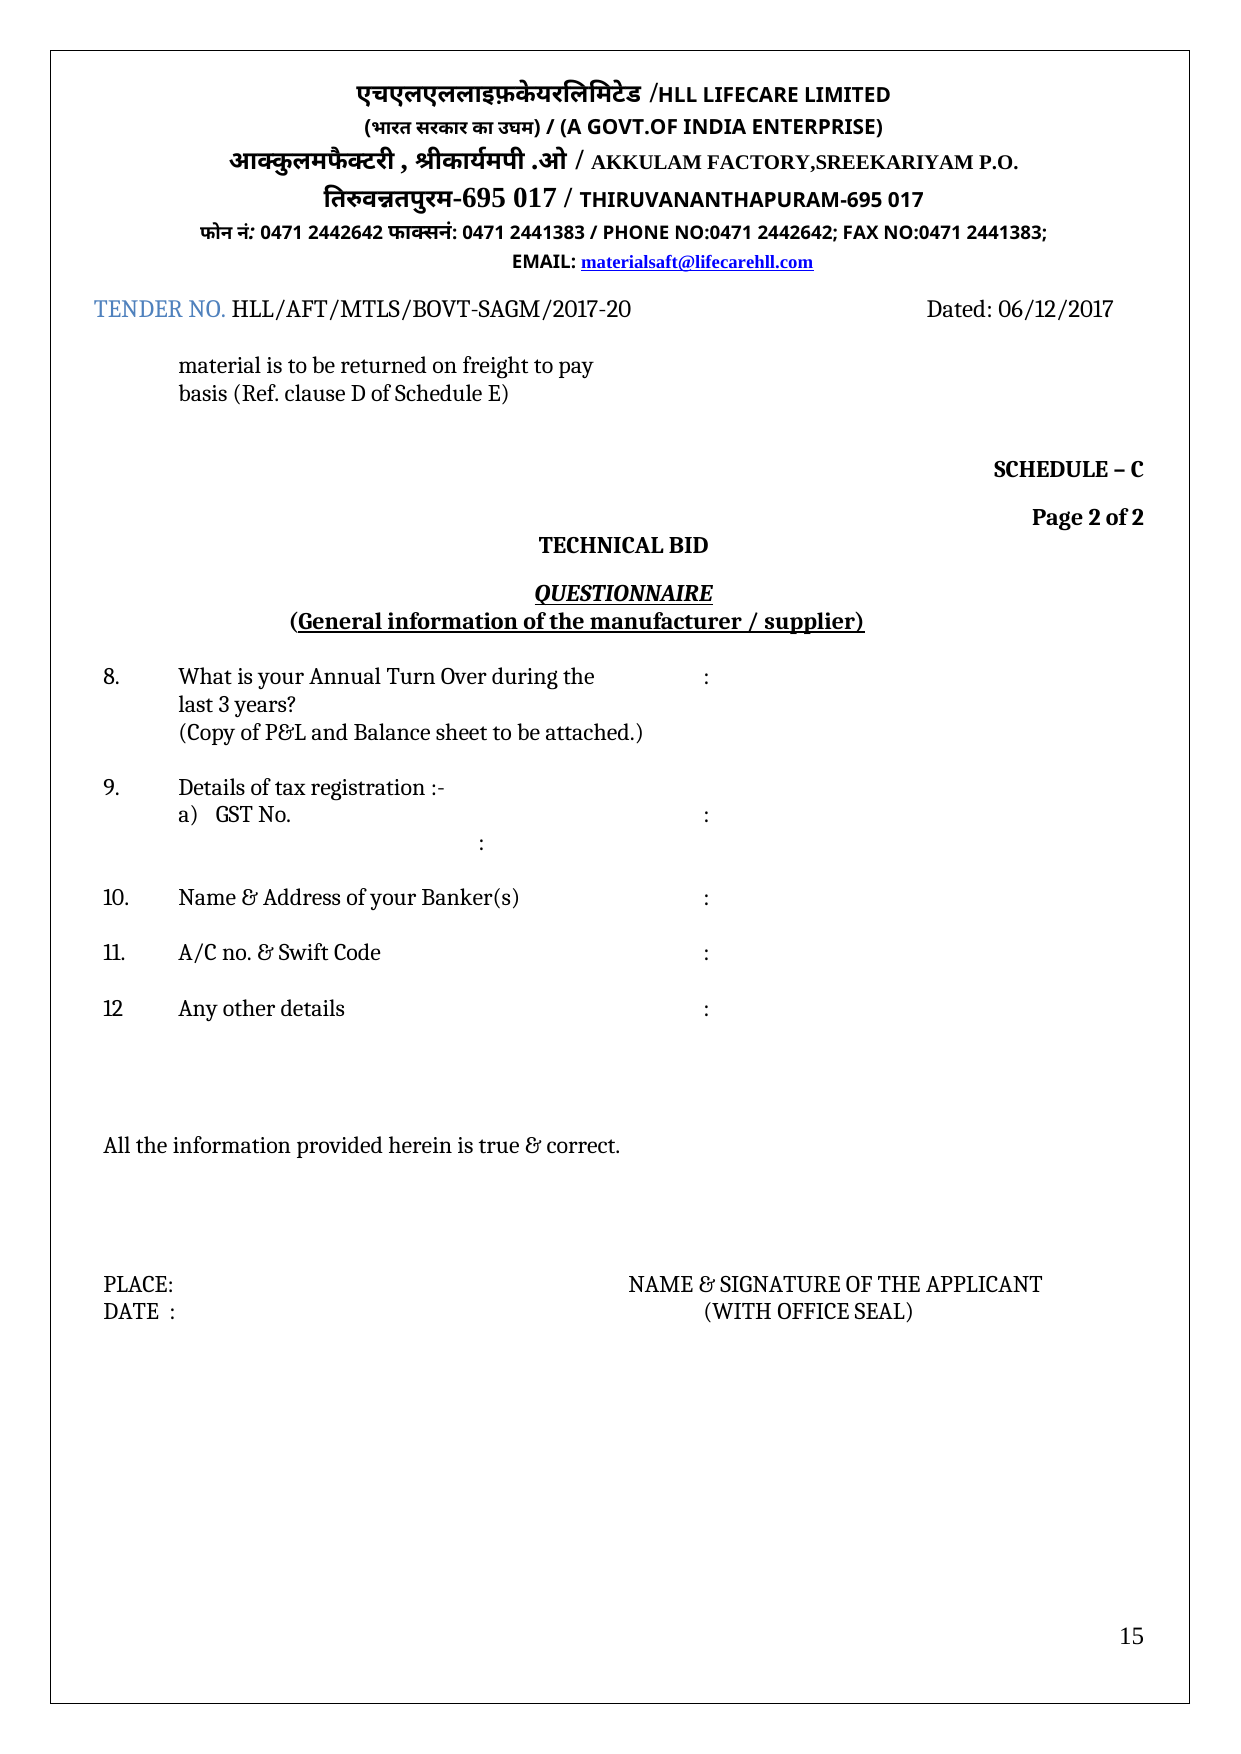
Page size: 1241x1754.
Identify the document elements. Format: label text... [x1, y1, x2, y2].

list What is your Annual Turn Over during the : [103, 663, 1050, 691]
text TECHNICAL BID [103, 532, 1144, 559]
text (Copy of P&L and Balance sheet to be attached.) [178, 718, 1050, 746]
text last 3 years? [178, 691, 1050, 718]
text PLACE: NAME & SIGNATURE OF THE APPLICANT [103, 1270, 1088, 1298]
list Details of tax registration :- [103, 773, 1050, 801]
text material is to be returned on freight to pay [178, 352, 1050, 380]
text : [216, 829, 1050, 856]
subtitle QUESTIONNAIRE [103, 580, 1144, 608]
subtitle SCHEDULE – C [103, 456, 1144, 483]
subtitle Page 2 of 2 [103, 504, 1144, 532]
list A/C no. & Swift Code : [103, 939, 1050, 967]
list GST No. : [178, 801, 1050, 829]
text basis (Ref. clause D of Schedule E) [178, 380, 1050, 407]
text (General information of the manufacturer / supplier) [103, 608, 1050, 636]
list Name & Address of your Banker(s) : [103, 884, 1050, 912]
text 12 Any other details : [103, 994, 1050, 1022]
text All the information provided herein is true & correct. [103, 1132, 1050, 1160]
text DATE : (WITH OFFICE SEAL) [103, 1298, 1050, 1326]
